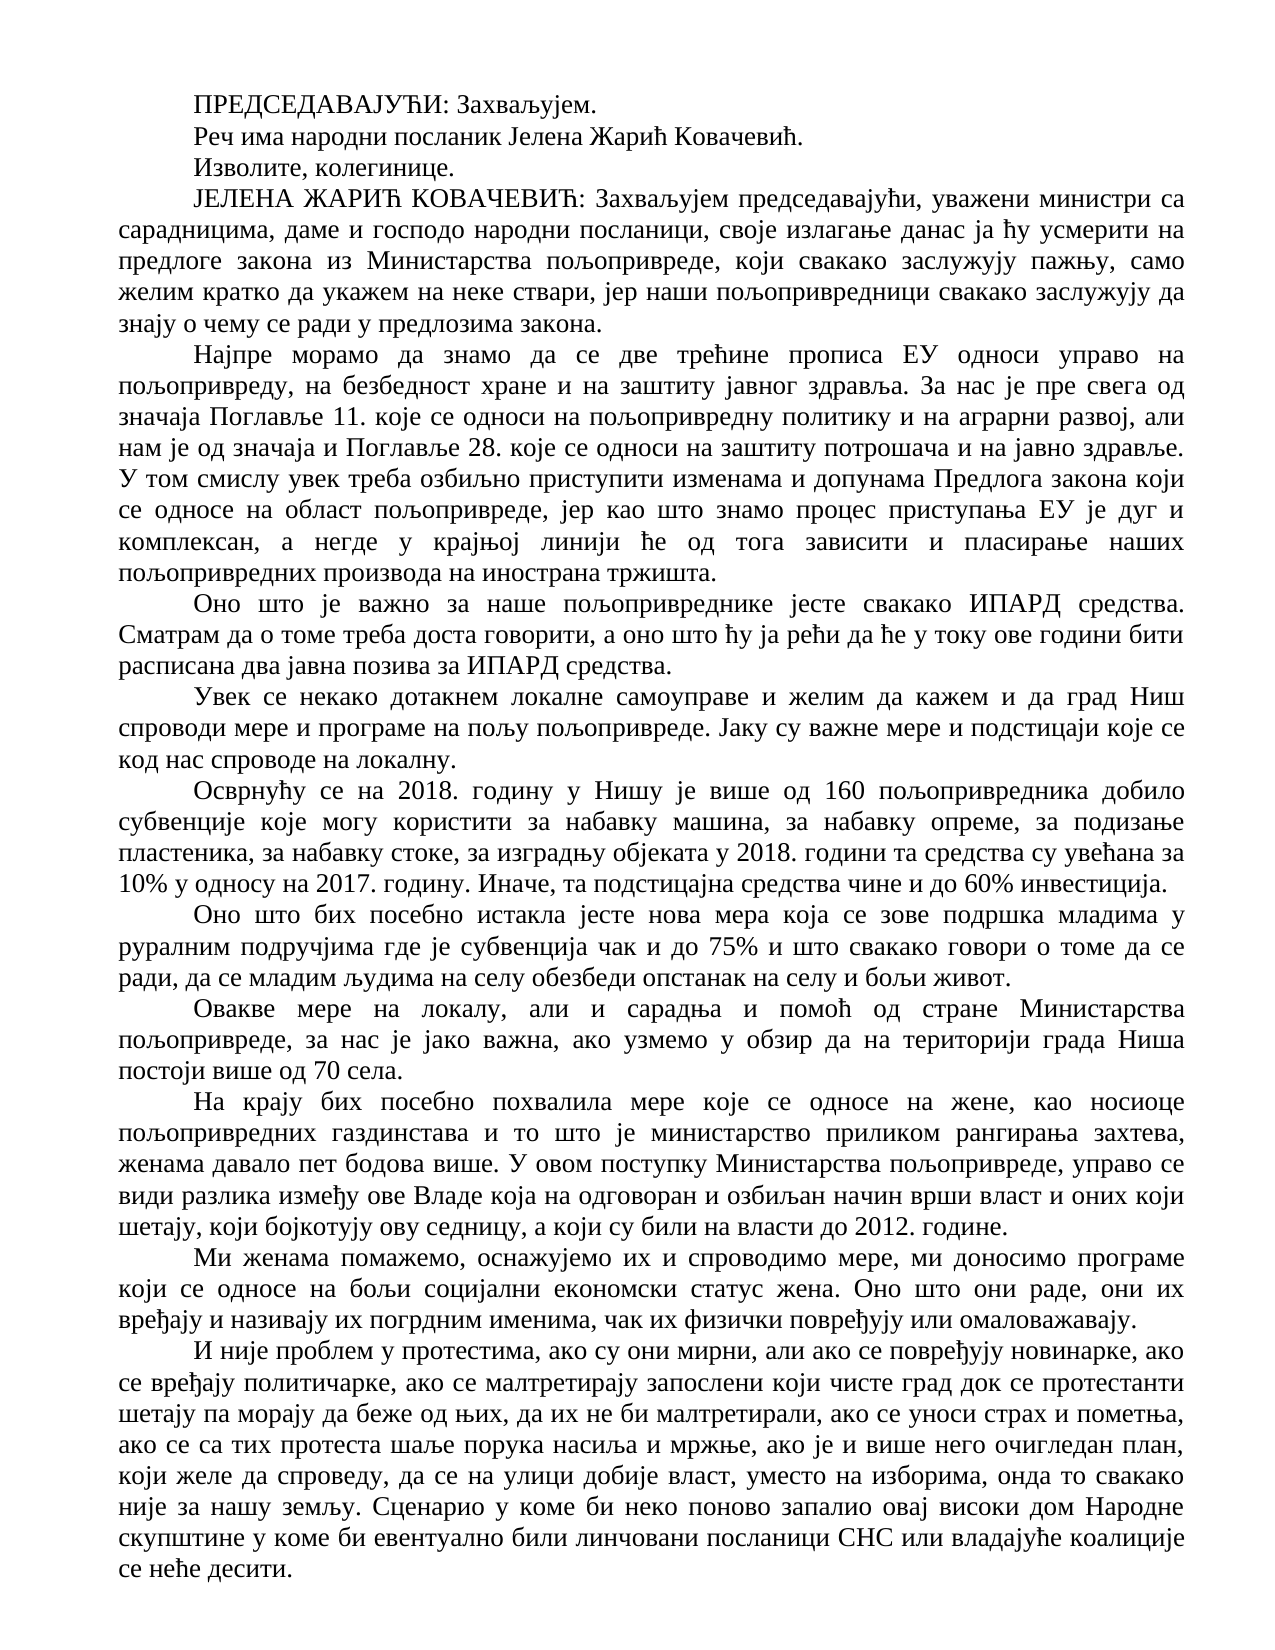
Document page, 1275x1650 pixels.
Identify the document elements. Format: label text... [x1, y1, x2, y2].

text Најпре морамо да знамо да се две трећине прописа ЕУ односи управо на пољопривреду, на безбедност хране и на заштиту јавног здравља. За нас је пре свега од значаја Поглавље 11. које се односи на пољопривредну политику и на аграрни развој, али нам је од значаја и Поглавље 28. које се односи на заштиту потрошача и на јавно здравље. У том смислу увек треба озбиљно приступити изменама и допунама Предлога закона који се односе на област пољопривреде, јер као што знамо процес приступања ЕУ је дуг и комплексан, а негде у крајњој линији ће од тога зависити и пласирање наших пољопривредних производа на инострана тржишта. [118, 338, 1186, 587]
text И није проблем у протестима, ако су они мирни, али ако се повређују новинарке, ако се вређају политичарке, ако се малтретирају запослени који чисте град док се протестанти шетају па морају да беже од њих, да их не би малтретирали, ако се уноси страх и пометња, ако се са тих протеста шаље порука насиља и мржње, ако је и више него очигледан план, који желе да спроведу, да се на улици добије власт, уместо на изборима, онда то свакако није за нашу земљу. Сценарио у коме би неко поново запалио овај високи дом Народне скупштине у коме би евентуално били линчовани посланици СНС или владајуће коалиције се неће десити. [118, 1334, 1186, 1584]
text Ми женама помажемо, оснажујемо их и спроводимо мере, ми доносимо програме који се односе на бољи социјални економски статус жена. Оно што они раде, они их вређају и називају их погрдним именима, чак их физички повређују или омаловажавају. [118, 1241, 1186, 1334]
text Оно што је важно за наше пољопривреднике јесте свакако ИПАРД средства. Сматрам да о томе треба доста говорити, а оно што ћу ја рећи да ће у току ове години бити расписана два јавна позива за ИПАРД средства. [118, 587, 1186, 680]
text Оно што бих посебно истакла јесте нова мера која се зове подршка младима у руралним подручјима где је субвенција чак и до 75% и што свакако говори о томе да се ради, да се младим људима на селу обезбеди опстанак на селу и бољи живот. [118, 898, 1186, 992]
text ПРЕДСЕДАВАЈУЋИ: Захваљујем. [118, 89, 1186, 120]
text Увек се некако дотакнем локалне самоуправе и желим да кажем и да град Ниш спроводи мере и програме на пољу пољопривреде. Јаку су важне мере и подстицаји које се код нас спроводе на локалну. [118, 680, 1186, 774]
text Овакве мере на локалу, али и сарадња и помоћ од стране Министарства пољопривреде, за нас је јако важна, ако узмемо у обзир да на територији града Ниша постоји више од 70 села. [118, 992, 1186, 1085]
text Изволите, колегинице. [118, 151, 1186, 182]
text Осврнућу се на 2018. годину у Нишу је више од 160 пољопривредника добило субвенције које могу користити за набавку машина, за набавку опреме, за подизање пластеника, за набавку стоке, за изградњу објеката у 2018. години та средства су увећана за 10% у односу на 2017. годину. Иначе, та подстицајна средства чине и до 60% инвестиција. [118, 774, 1186, 898]
text ЈЕЛЕНА ЖАРИЋ КОВАЧЕВИЋ: Захваљујем председавајући, уважени министри са сарадницима, даме и господо народни посланици, своје излагање данас ја ћу усмерити на предлоге закона из Министарства пољопривреде, који свакако заслужују пажњу, само желим кратко да укажем на неке ствари, јер наши пољопривредници свакако заслужују да знају о чему се ради у предлозима закона. [118, 182, 1186, 338]
text На крају бих посебно похвалила мере које се односе на жене, као носиоце пољопривредних газдинстава и то што је министарство приликом рангирања захтева, женама давало пет бодова више. У овом поступку Министарства пољопривреде, управо се види разлика између ове Владе која на одговоран и озбиљан начин врши власт и оних који шетају, који бојкотују ову седницу, а који су били на власти до 2012. године. [118, 1085, 1186, 1241]
text Реч има народни посланик Јелена Жарић Ковачевић. [118, 120, 1186, 151]
